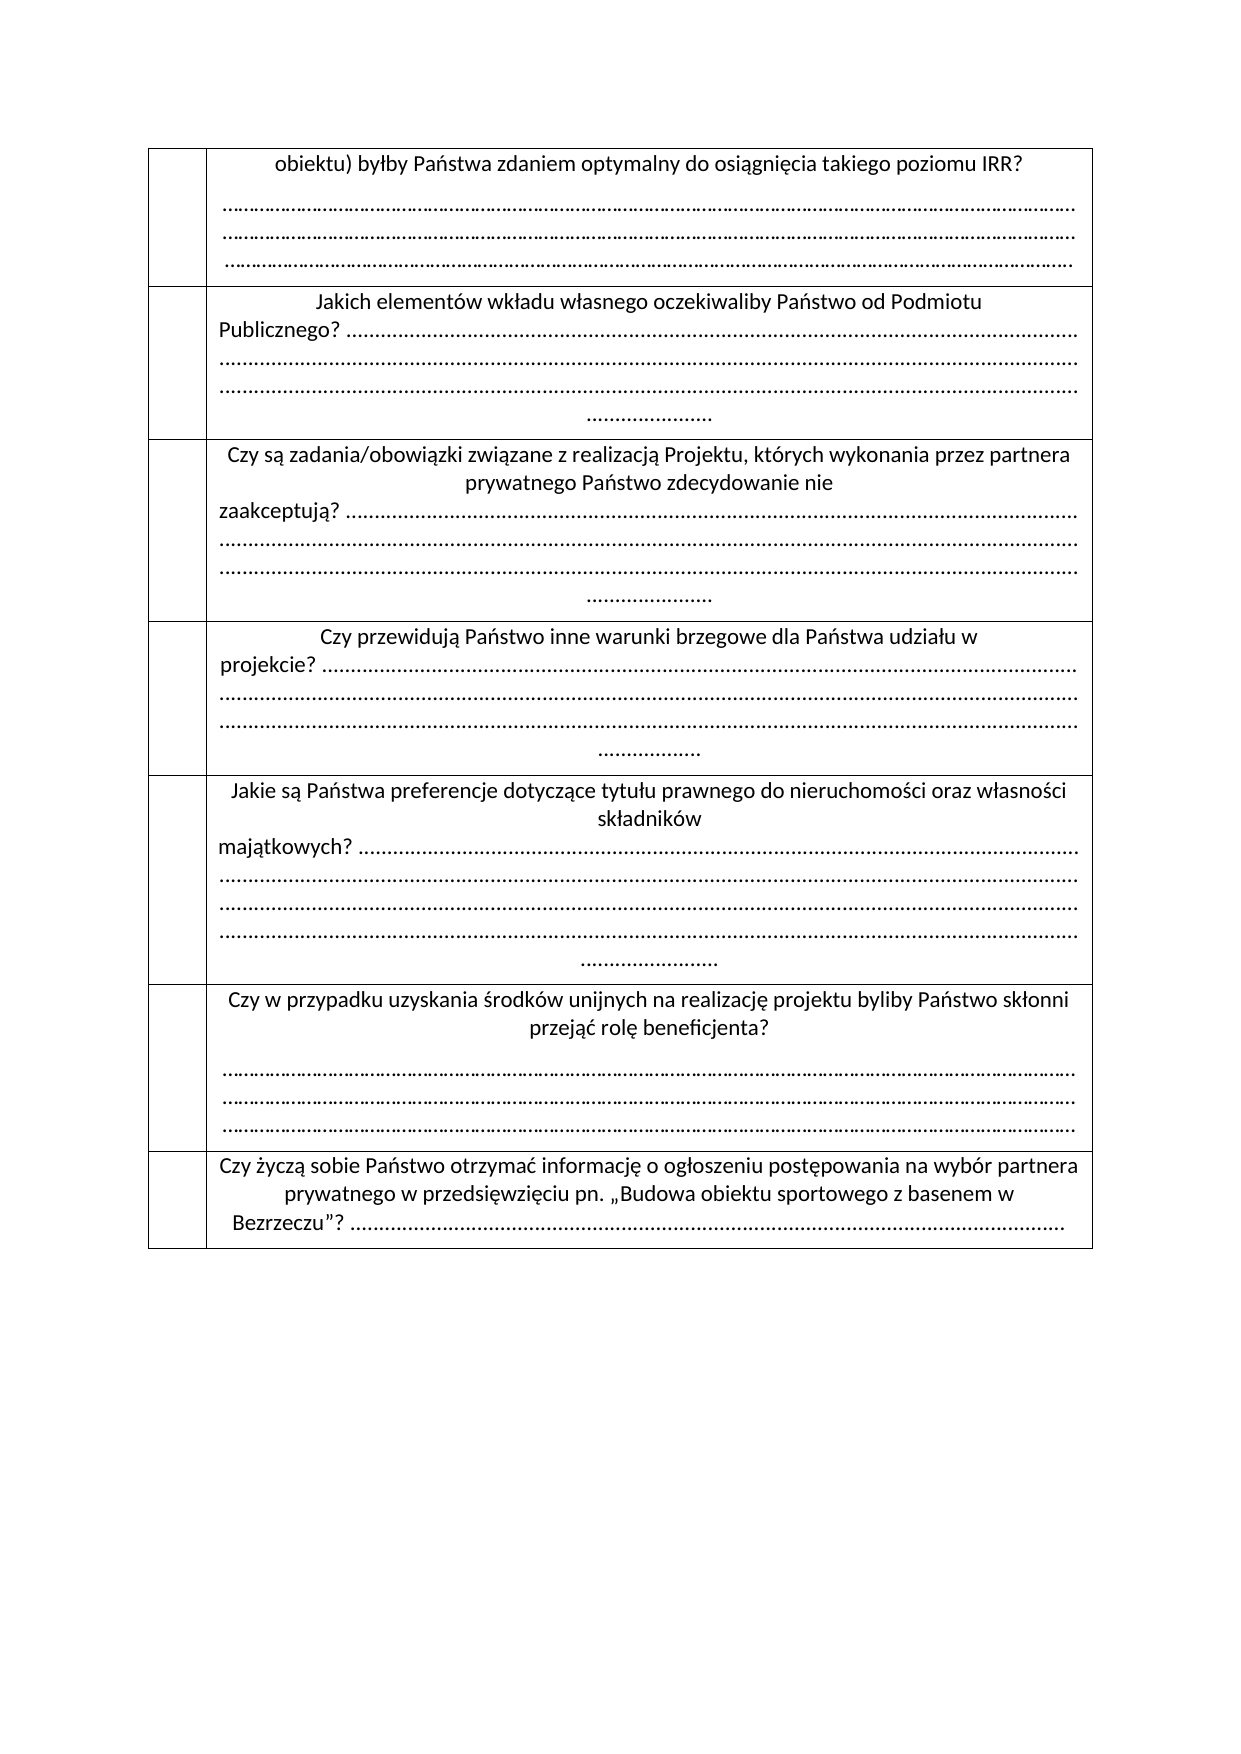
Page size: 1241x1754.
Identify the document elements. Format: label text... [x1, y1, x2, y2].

table_cell [149, 622, 206, 775]
table_cell Jakich elementów wkładu własnego oczekiwaliby Państwo od Podmiotu Publicznego? ............................................................................................................................................................................................................................................................................................................................................................................................................................................................... [207, 287, 1092, 439]
table_cell Czy przewidują Państwo inne warunki brzegowe dla Państwa udziału w projekcie? ............................................................................................................................................................................................................................................................................................................................................................................................................................................................... [207, 622, 1092, 775]
table_cell [149, 287, 206, 439]
table_cell Czy są zadania/obowiązki związane z realizacją Projektu, których wykonania przez partnera prywatnego Państwo zdecydowanie nie zaakceptują? ............................................................................................................................................................................................................................................................................................................................................................................................................................................................... [207, 440, 1092, 621]
table_cell [149, 149, 206, 286]
table_cell Jakie są Państwa preferencje dotyczące tytułu prawnego do nieruchomości oraz własności składników majątkowych? .................................................................................................................................................................................................................................................................................................................................................................................................................................................................................................................................................................................................................... [207, 776, 1092, 984]
table_cell [149, 1152, 206, 1248]
table_cell Czy życzą sobie Państwo otrzymać informację o ogłoszeniu postępowania na wybór partnera prywatnego w przedsięwzięciu pn. „Budowa obiektu sportowego z basenem w Bezrzeczu”? ............................................................................................................................ [207, 1152, 1092, 1248]
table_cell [207, 149, 1092, 286]
table_cell [149, 440, 206, 621]
table_cell [149, 776, 206, 984]
table_cell [149, 985, 206, 1151]
table_cell Czy w przypadku uzyskania środków unijnych na realizację projektu byliby Państwo skłonni przejąć rolę beneficjenta? ……………………………………………………………………………………………………………………………………………………………………………………………………………………………………………………………………………………………………………………………………………………………………………………………………………………………………………… [207, 985, 1092, 1151]
